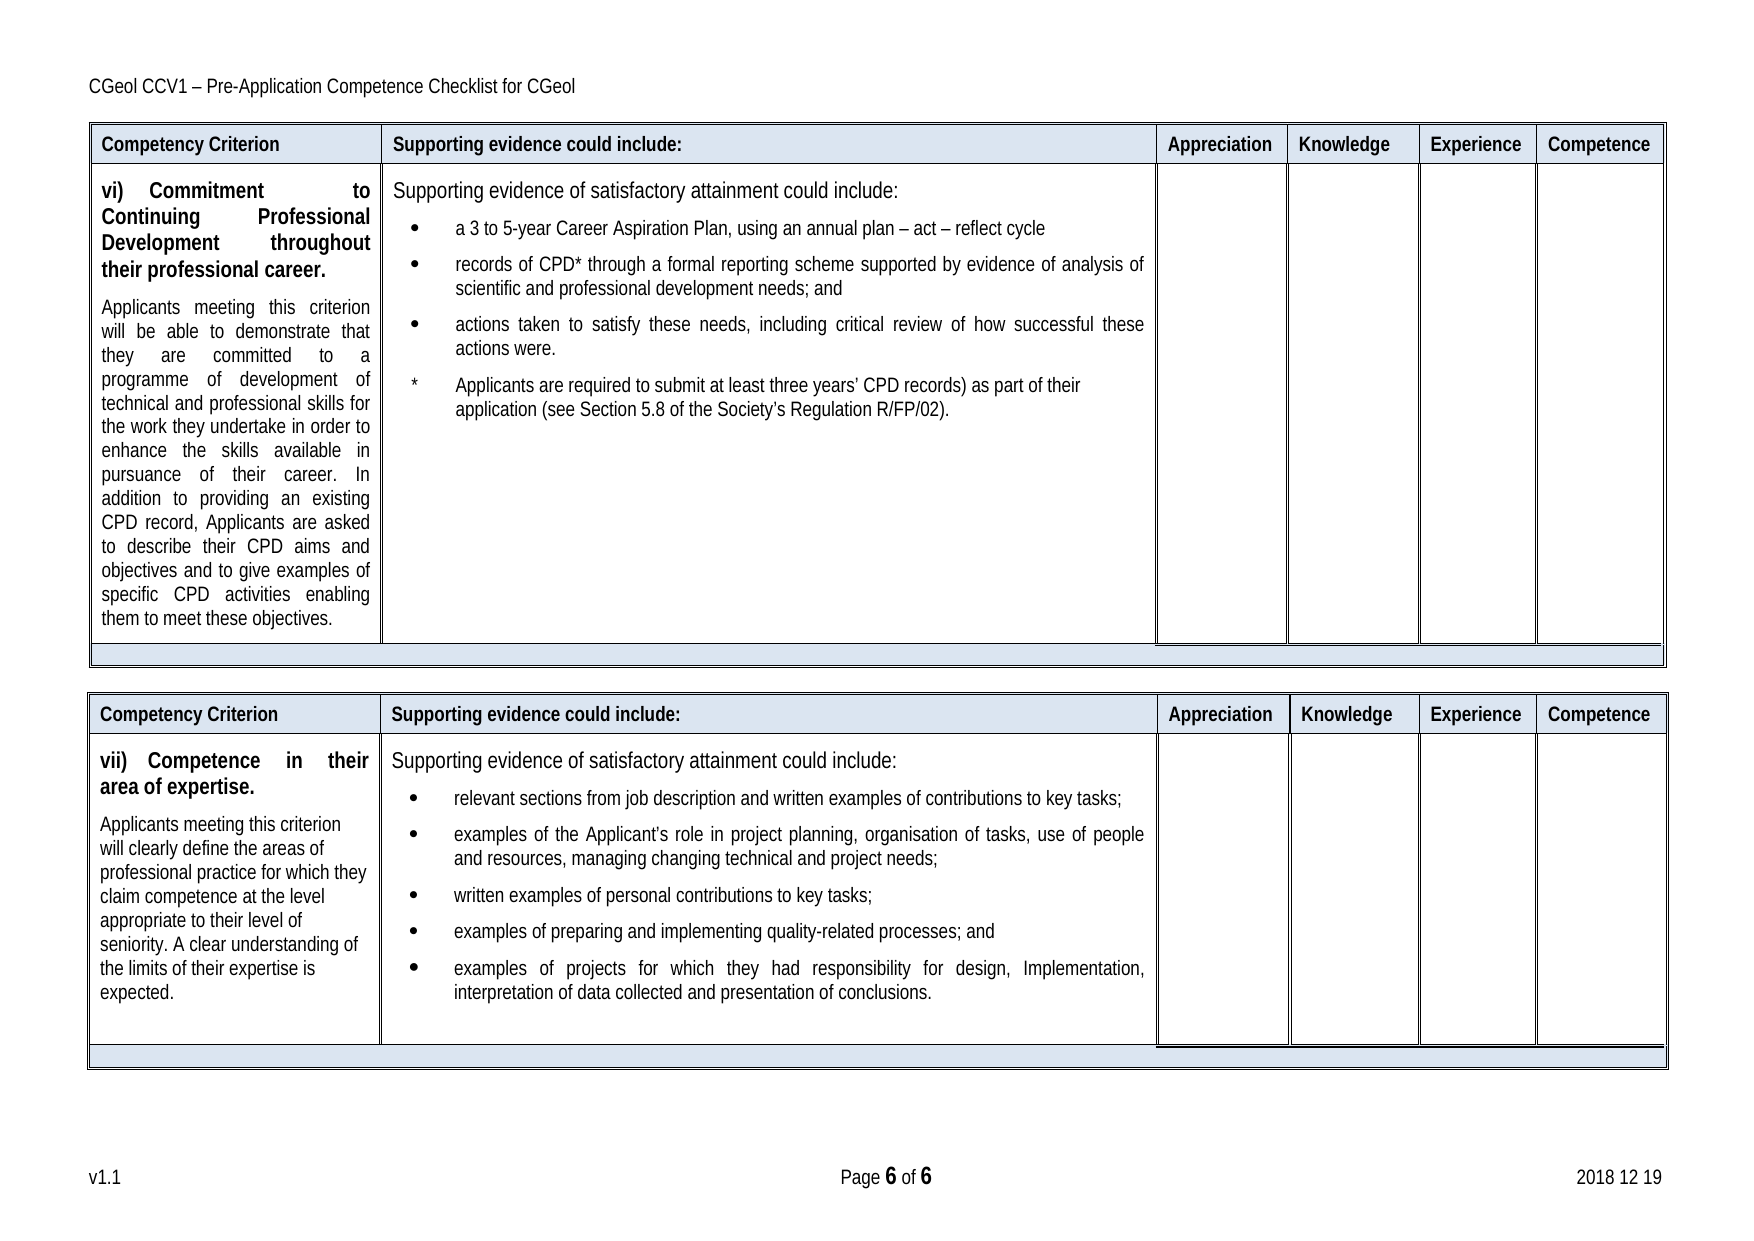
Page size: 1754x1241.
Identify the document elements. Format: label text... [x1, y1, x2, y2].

table_cell [1159, 734, 1288, 1044]
table_cell [1538, 734, 1666, 1044]
table_cell [1421, 734, 1535, 1044]
table_header Supporting evidence could include: [382, 125, 1156, 163]
table_header Knowledge [1291, 695, 1419, 733]
table_header Supporting evidence could include: [381, 695, 1157, 733]
table_cell [92, 643, 1663, 665]
table_header Competence [1537, 695, 1666, 733]
table_cell Supporting evidence of satisfactory attainment could include: relevant sections from job description and written examples of contributions to key tasks; examples of the Applicant’s role in project planning, organisation of tasks, use of people and resources, managing changing technical and project needs; written examples of personal contributions to key tasks; examples of preparing and implementing quality-related processes; and examples of projects for which they had responsibility for design, Implementation, interpretation of data collected and presentation of conclusions. [382, 734, 1156, 1044]
table_cell [1292, 734, 1418, 1044]
table_cell [1421, 164, 1535, 642]
table_header Knowledge [1288, 125, 1419, 163]
table_cell vi) Commitment to Continuing Professional Development throughout their professional career. Applicants meeting this criterion will be able to demonstrate that they are committed to a programme of development of technical and professional skills for the work they undertake in order to enhance the skills available in pursuance of their career. In addition to providing an existing CPD record, Applicants are asked to describe their CPD aims and objectives and to give examples of specific CPD activities enabling them to meet these objectives. [92, 164, 380, 642]
table_cell [90, 1044, 1668, 1067]
table_header Appreciation [1157, 125, 1287, 163]
table_header Competency Criterion [90, 695, 380, 733]
table_header Experience [1420, 125, 1536, 163]
table_header Competence [1537, 125, 1663, 163]
table_cell [1158, 164, 1286, 642]
table_cell vii) Competence in their area of expertise. Applicants meeting this criterion will clearly define the areas of professional practice for which they claim competence at the level appropriate to their level of seniority. A clear understanding of the limits of their expertise is expected. [90, 734, 379, 1044]
table_header Appreciation [1158, 695, 1289, 733]
table_cell [1538, 164, 1663, 642]
table_header Competency Criterion [92, 125, 381, 163]
table_header Experience [1420, 695, 1536, 733]
table_cell [1289, 164, 1418, 642]
table_cell Supporting evidence of satisfactory attainment could include: a 3 to 5-year Career Aspiration Plan, using an annual plan – act – reflect cycle records of CPD* through a formal reporting scheme supported by evidence of analysis of scientific and professional development needs; and actions taken to satisfy these needs, including critical review of how successful these actions were. * Applicants are required to submit at least three years’ CPD records) as part of their application (see Section 5.8 of the Society’s Regulation R/FP/02). [383, 164, 1155, 642]
